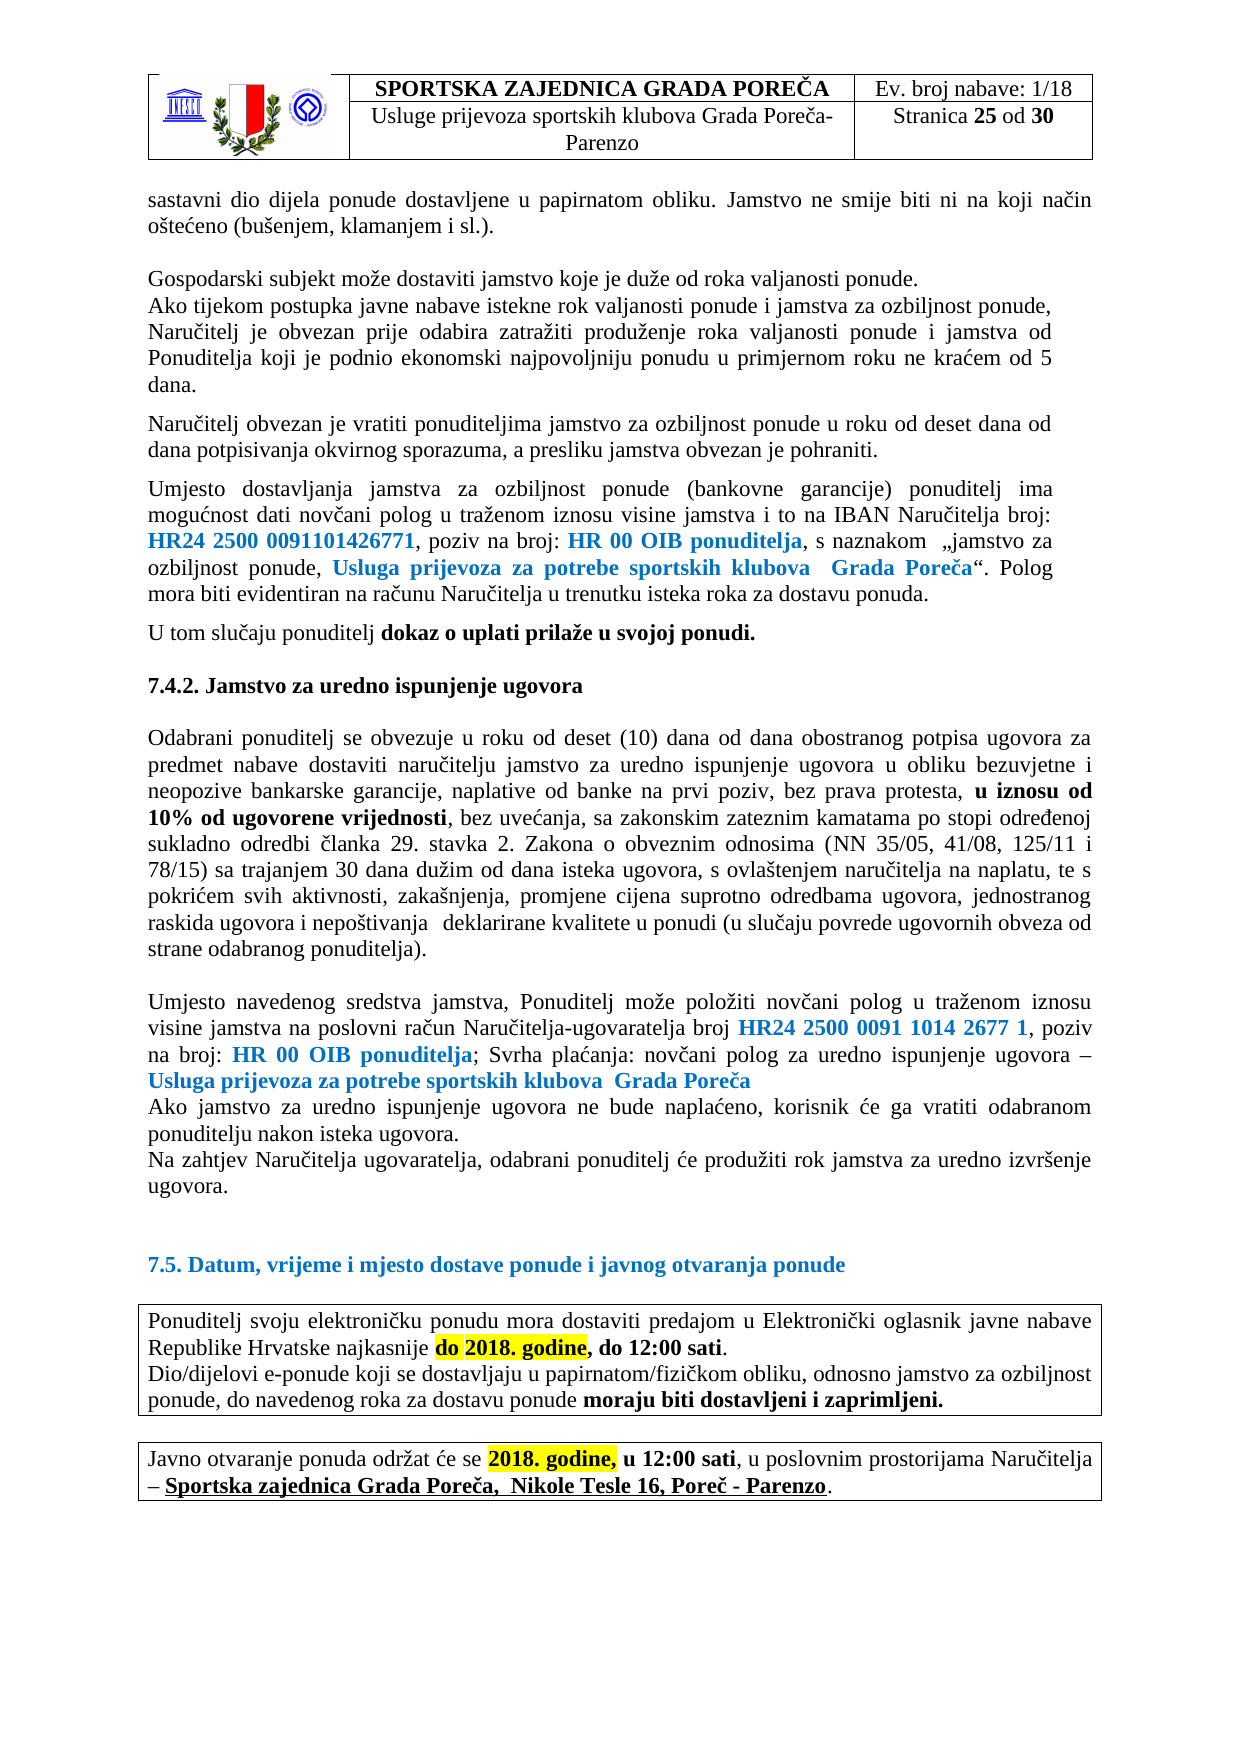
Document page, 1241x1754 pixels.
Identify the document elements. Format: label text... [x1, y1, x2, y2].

text U tom slučaju ponuditelj dokaz o uplati prilaže u svojoj ponudi. [103, 619, 1093, 645]
text Odabrani ponuditelj se obvezuje u roku od deset (10) dana od dana obostranog potpisa ugovora za predmet nabave dostaviti naručitelju jamstvo za uredno ispunjenje ugovora u obliku bezuvjetne i neopozive bankarske garancije, naplative od banke na prvi poziv, bez prava protesta, u iznosu od 10% od ugovorene vrijednosti, bez uvećanja, sa zakonskim zateznim kamatama po stopi određenoj sukladno odredbi članka 29. stavka 2. Zakona o obveznim odnosima (NN 35/05, 41/08, 125/11 i 78/15) sa trajanjem 30 dana dužim od dana isteka ugovora, s ovlaštenjem naručitelja na naplatu, te s pokrićem svih aktivnosti, zakašnjenja, promjene cijena suprotno odredbama ugovora, jednostranog raskida ugovora i nepoštivanja deklarirane kvalitete u ponudi (u slučaju povrede ugovornih obveza od strane odabranog ponuditelja). [148, 724, 1093, 962]
text Ako jamstvo za uredno ispunjenje ugovora ne bude naplaćeno, korisnik će ga vratiti odabranom ponuditelju nakon isteka ugovora. [148, 1093, 1093, 1146]
picture [159, 74, 331, 159]
text Umjesto navedenog sredstva jamstva, Ponuditelj može položiti novčani polog u traženom iznosu visine jamstva na poslovni račun Naručitelja-ugovaratelja broj HR24 2500 0091 1014 2677 1, poziv na broj: HR 00 OIB ponuditelja; Svrha plaćanja: novčani polog za uredno ispunjenje ugovora – Usluga prijevoza za potrebe sportskih klubova Grada Poreča [148, 988, 1093, 1093]
text Naručitelj obvezan je vratiti ponuditeljima jamstvo za ozbiljnost ponude u roku od deset dana od dana potpisivanja okvirnog sporazuma, a presliku jamstva obvezan je pohraniti. [148, 409, 1053, 462]
text Dio/dijelovi e-ponude koji se dostavljaju u papirnatom/fizičkom obliku, odnosno jamstvo za ozbiljnost ponude, do navedenog roka za dostavu ponude moraju biti dostavljeni i zaprimljeni. [139, 1357, 1101, 1415]
text Umjesto dostavljanja jamstva za ozbiljnost ponude (bankovne garancije) ponuditelj ima mogućnost dati novčani polog u traženom iznosu visine jamstva i to na IBAN Naručitelja broj: HR24 2500 0091101426771, poziv na broj: HR 00 OIB ponuditelja, s naznakom „jamstvo za ozbiljnost ponude, Usluga prijevoza za potrebe sportskih klubova Grada Poreča“. Polog mora biti evidentiran na računu Naručitelja u trenutku isteka roka za dostavu ponuda. [148, 475, 1053, 607]
text Na zahtjev Naručitelja ugovaratelja, odabrani ponuditelj će produžiti rok jamstva za uredno izvršenje ugovora. [148, 1146, 1093, 1199]
text Ako tijekom postupka javne nabave istekne rok valjanosti ponude i jamstva za ozbiljnost ponude, Naručitelj je obvezan prije odabira zatražiti produženje roka valjanosti ponude i jamstva od Ponuditelja koji je podnio ekonomski najpovoljniju ponudu u primjernom roku ne kraćem od 5 dana. [148, 292, 1053, 397]
text Javno otvaranje ponuda održat će se 2018. godine, u 12:00 sati, u poslovnim prostorijama Naručitelja – Sportska zajednica Grada Poreča, Nikole Tesle 16, Poreč - Parenzo. [139, 1443, 1101, 1500]
text Gospodarski subjekt može dostaviti jamstvo koje je duže od roka valjanosti ponude. [148, 265, 1093, 292]
text 7.4.2. Jamstvo za uredno ispunjenje ugovora [148, 672, 1093, 698]
text Ponuditelj svoju elektroničku ponudu mora dostaviti predajom u Elektronički oglasnik javne nabave Republike Hrvatske najkasnije do 2018. godine, do 12:00 sati. [139, 1305, 1101, 1357]
subtitle 7.5. Datum, vrijeme i mjesto dostave ponude i javnog otvaranja ponude [148, 1252, 1093, 1278]
